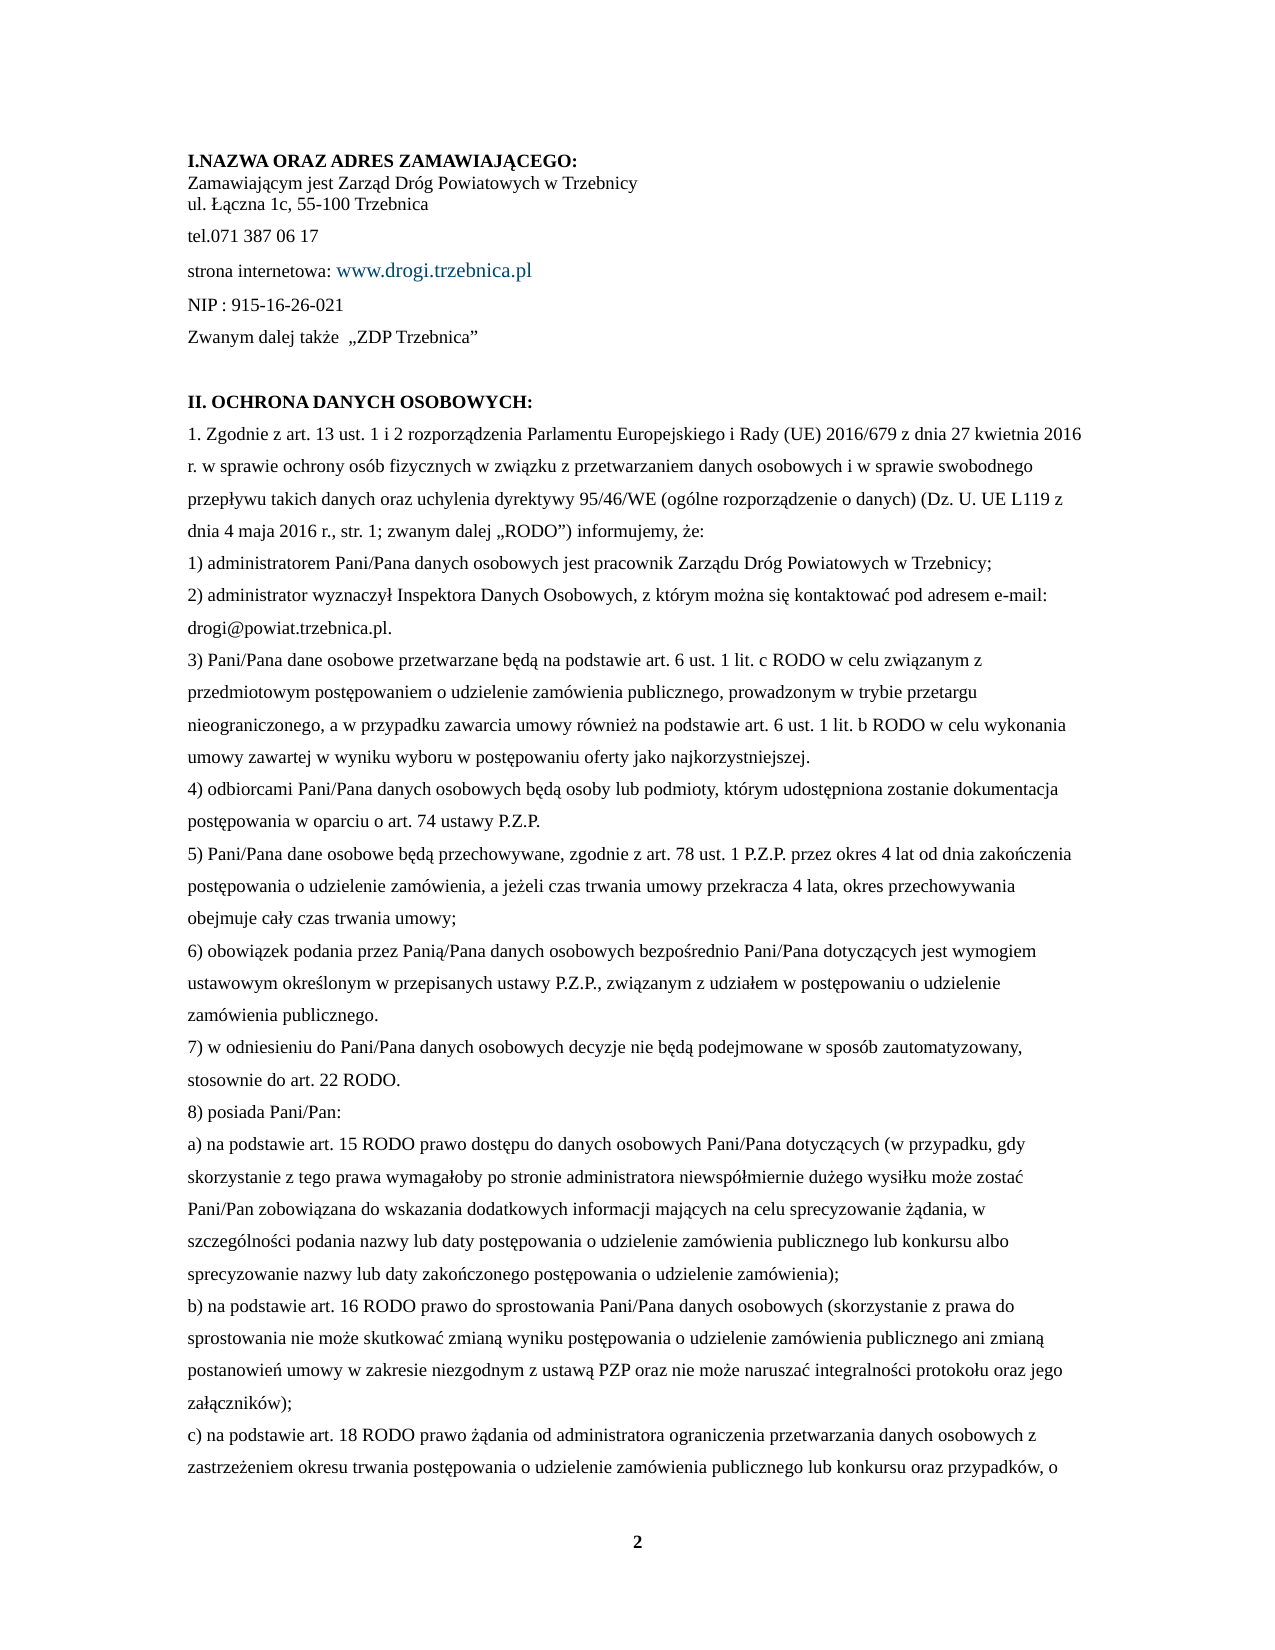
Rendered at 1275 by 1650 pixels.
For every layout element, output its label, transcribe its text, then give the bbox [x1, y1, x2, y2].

text 8) posiada Pani/Pan: [187, 1101, 1088, 1123]
text II. OCHRONA DANYCH OSOBOWYCH: [187, 391, 1088, 412]
text 1) administratorem Pani/Pana danych osobowych jest pracownik Zarządu Dróg Powiatowych w Trzebnicy; [187, 552, 1088, 574]
text b) na podstawie art. 16 RODO prawo do sprostowania Pani/Pana danych osobowych (skorzystanie z prawa do sprostowania nie może skutkować zmianą wyniku postępowania o udzielenie zamówienia publicznego ani zmianą postanowień umowy w zakresie niezgodnym z ustawą PZP oraz nie może naruszać integralności protokołu oraz jego załączników); [187, 1295, 1088, 1413]
text 4) odbiorcami Pani/Pana danych osobowych będą osoby lub podmioty, którym udostępniona zostanie dokumentacja postępowania w oparciu o art. 74 ustawy P.Z.P. [187, 778, 1088, 832]
text Zwanym dalej także „ZDP Trzebnica” [187, 326, 1088, 348]
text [187, 1424, 1088, 1478]
text 1. Zgodnie z art. 13 ust. 1 i 2 rozporządzenia Parlamentu Europejskiego i Rady (UE) 2016/679 z dnia 27 kwietnia 2016 r. w sprawie ochrony osób fizycznych w związku z przetwarzaniem danych osobowych i w sprawie swobodnego przepływu takich danych oraz uchylenia dyrektywy 95/46/WE (ogólne rozporządzenie o danych) (Dz. U. UE L119 z dnia 4 maja 2016 r., str. 1; zwanym dalej „RODO”) informujemy, że: [187, 423, 1088, 541]
text 2) administrator wyznaczył Inspektora Danych Osobowych, z którym można się kontaktować pod adresem e-mail: drogi@powiat.trzebnica.pl. [187, 584, 1088, 638]
text 5) Pani/Pana dane osobowe będą przechowywane, zgodnie z art. 78 ust. 1 P.Z.P. przez okres 4 lat od dnia zakończenia postępowania o udzielenie zamówienia, a jeżeli czas trwania umowy przekracza 4 lata, okres przechowywania obejmuje cały czas trwania umowy; [187, 843, 1088, 929]
text 3) Pani/Pana dane osobowe przetwarzane będą na podstawie art. 6 ust. 1 lit. c RODO w celu związanym z przedmiotowym postępowaniem o udzielenie zamówienia publicznego, prowadzonym w trybie przetargu nieograniczonego, a w przypadku zawarcia umowy również na podstawie art. 6 ust. 1 lit. b RODO w celu wykonania umowy zawartej w wyniku wyboru w postępowaniu oferty jako najkorzystniejszej. [187, 649, 1088, 767]
text 6) obowiązek podania przez Panią/Pana danych osobowych bezpośrednio Pani/Pana dotyczących jest wymogiem ustawowym określonym w przepisanych ustawy P.Z.P., związanym z udziałem w postępowaniu o udzielenie zamówienia publicznego. [187, 939, 1088, 1026]
text 7) w odniesieniu do Pani/Pana danych osobowych decyzje nie będą podejmowane w sposób zautomatyzowany, stosownie do art. 22 RODO. [187, 1036, 1088, 1090]
text Zamawiającym jest Zarząd Dróg Powiatowych w Trzebnicy [187, 172, 1088, 193]
text NIP : 915-16-26-021 [187, 294, 1088, 315]
text I.NAZWA ORAZ ADRES ZAMAWIAJĄCEGO: [187, 150, 1088, 172]
text tel.071 387 06 17 [187, 225, 1088, 247]
text ul. Łączna 1c, 55-100 Trzebnica [187, 193, 1088, 215]
text a) na podstawie art. 15 RODO prawo dostępu do danych osobowych Pani/Pana dotyczących (w przypadku, gdy skorzystanie z tego prawa wymagałoby po stronie administratora niewspółmiernie dużego wysiłku może zostać Pani/Pan zobowiązana do wskazania dodatkowych informacji mających na celu sprecyzowanie żądania, w szczególności podania nazwy lub daty postępowania o udzielenie zamówienia publicznego lub konkursu albo sprecyzowanie nazwy lub daty zakończonego postępowania o udzielenie zamówienia); [187, 1133, 1088, 1284]
text strona internetowa: www.drogi.trzebnica.pl [187, 258, 1088, 282]
